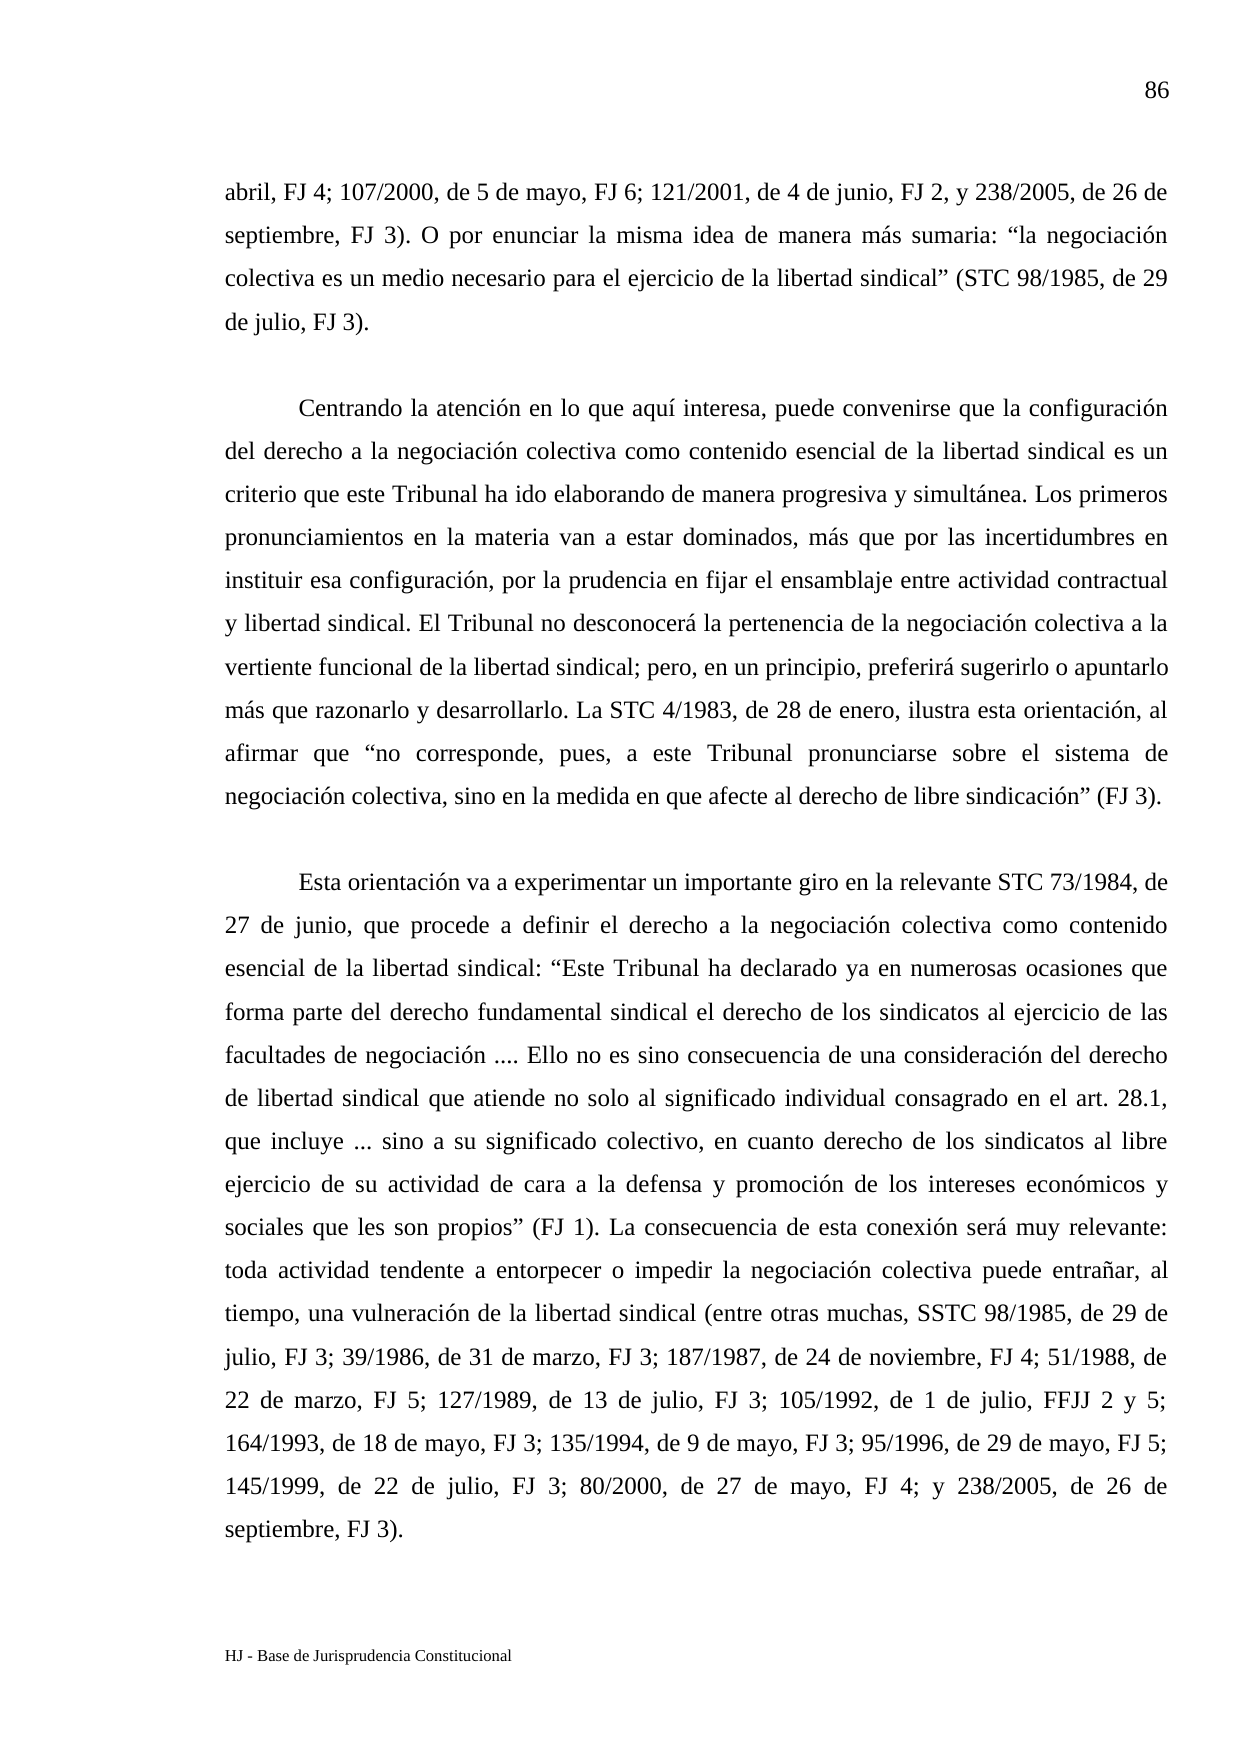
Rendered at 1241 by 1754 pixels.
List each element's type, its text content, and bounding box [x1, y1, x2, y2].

text Centrando la atención en lo que aquí interesa, puede convenirse que la configuración del derecho a la negociación colectiva como contenido esencial de la libertad sindical es un criterio que este Tribunal ha ido elaborando de manera progresiva y simultánea. Los primeros pronunciamientos en la materia van a estar dominados, más que por las incertidumbres en instituir esa configuración, por la prudencia en fijar el ensamblaje entre actividad contractual y libertad sindical. El Tribunal no desconocerá la pertenencia de la negociación colectiva a la vertiente funcional de la libertad sindical; pero, en un principio, preferirá sugerirlo o apuntarlo más que razonarlo y desarrollarlo. La STC 4/1983, de 28 de enero, ilustra esta orientación, al afirmar que “no corresponde, pues, a este Tribunal pronunciarse sobre el sistema de negociación colectiva, sino en la medida en que afecte al derecho de libre sindicación” (FJ 3). [224, 393, 1169, 810]
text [224, 177, 1169, 335]
text Esta orientación va a experimentar un importante giro en la relevante STC 73/1984, de 27 de junio, que procede a definir el derecho a la negociación colectiva como contenido esencial de la libertad sindical: “Este Tribunal ha declarado ya en numerosas ocasiones que forma parte del derecho fundamental sindical el derecho de los sindicatos al ejercicio de las facultades de negociación .... Ello no es sino consecuencia de una consideración del derecho de libertad sindical que atiende no solo al significado individual consagrado en el art. 28.1, que incluye ... sino a su significado colectivo, en cuanto derecho de los sindicatos al libre ejercicio de su actividad de cara a la defensa y promoción de los intereses económicos y sociales que les son propios” (FJ 1). La consecuencia de esta conexión será muy relevante: toda actividad tendente a entorpecer o impedir la negociación colectiva puede entrañar, al tiempo, una vulneración de la libertad sindical (entre otras muchas, SSTC 98/1985, de 29 de julio, FJ 3; 39/1986, de 31 de marzo, FJ 3; 187/1987, de 24 de noviembre, FJ 4; 51/1988, de 22 de marzo, FJ 5; 127/1989, de 13 de julio, FJ 3; 105/1992, de 1 de julio, FFJJ 2 y 5; 164/1993, de 18 de mayo, FJ 3; 135/1994, de 9 de mayo, FJ 3; 95/1996, de 29 de mayo, FJ 5; 145/1999, de 22 de julio, FJ 3; 80/2000, de 27 de mayo, FJ 4; y 238/2005, de 26 de septiembre, FJ 3). [224, 867, 1169, 1543]
